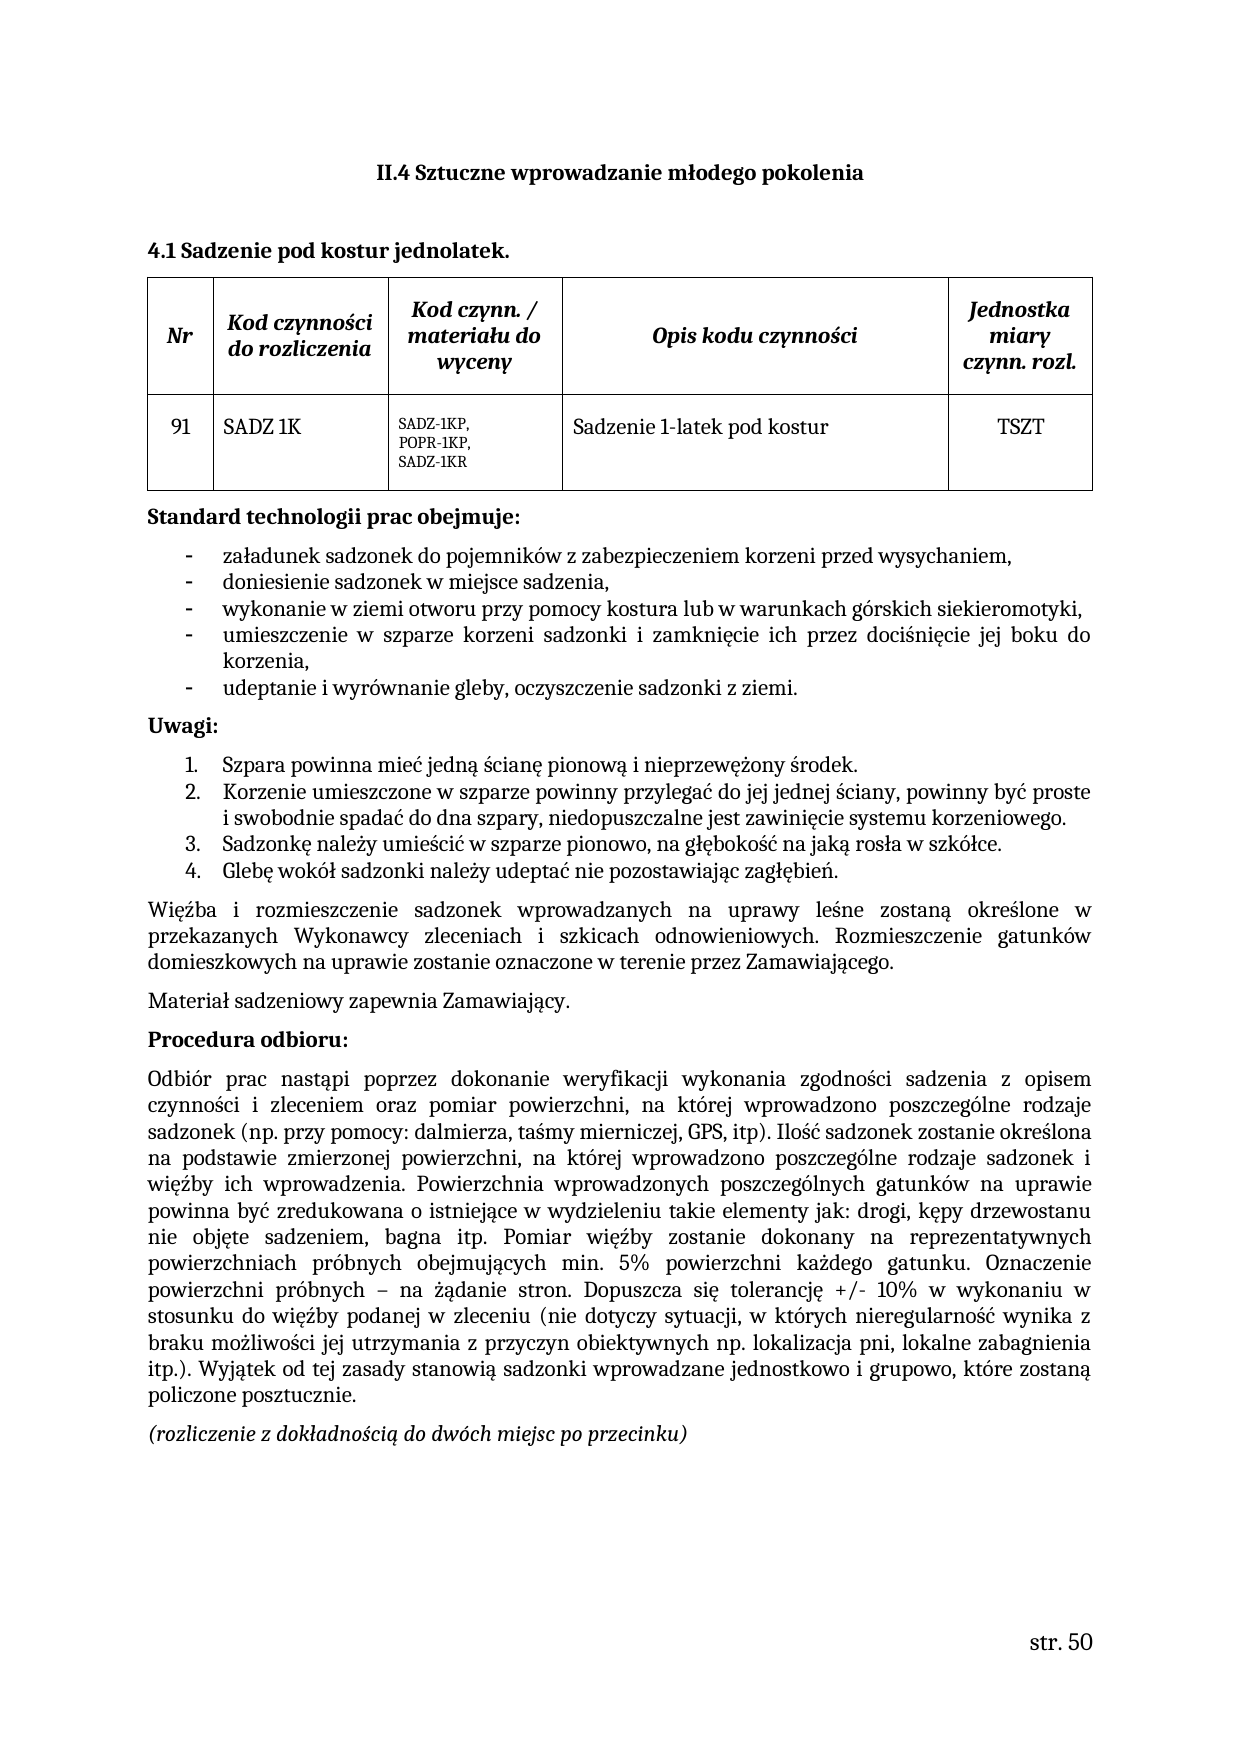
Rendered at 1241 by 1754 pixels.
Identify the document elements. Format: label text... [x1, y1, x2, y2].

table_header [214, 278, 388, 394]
list Glebę wokół sadzonki należy udeptać nie pozostawiając zagłębień. [185, 858, 1093, 884]
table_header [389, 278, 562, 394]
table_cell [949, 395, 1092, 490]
text Odbiór prac nastąpi poprzez dokonanie weryfikacji wykonania zgodności sadzenia z opisem czynności i zleceniem oraz pomiar powierzchni, na której wprowadzono poszczególne rodzaje sadzonek (np. przy pomocy: dalmierza, taśmy mierniczej, GPS, itp). Ilość sadzonek zostanie określona na podstawie zmierzonej powierzchni, na której wprowadzono poszczególne rodzaje sadzonek i więźby ich wprowadzenia. Powierzchnia wprowadzonych poszczególnych gatunków na uprawie powinna być zredukowana o istniejące w wydzieleniu takie elementy jak: drogi, kępy drzewostanu nie objęte sadzeniem, bagna itp. Pomiar więźby zostanie dokonany na reprezentatywnych powierzchniach próbnych obejmujących min. 5% powierzchni każdego gatunku. Oznaczenie powierzchni próbnych – na żądanie stron. Dopuszcza się tolerancję +/- 10% w wykonaniu w stosunku do więźby podanej w zleceniu (nie dotyczy sytuacji, w których nieregularność wynika z braku możliwości jej utrzymania z przyczyn obiektywnych np. lokalizacja pni, lokalne zabagnienia itp.). Wyjątek od tej zasady stanowią sadzonki wprowadzane jednostkowo i grupowo, które zostaną policzone posztucznie. [148, 1066, 1093, 1408]
list doniesienie sadzonek w miejsce sadzenia, [185, 569, 1093, 595]
list załadunek sadzonek do pojemników z zabezpieczeniem korzeni przed wysychaniem, [185, 543, 1093, 569]
list Szpara powinna mieć jedną ścianę pionową i nieprzewężony środek. [185, 752, 1093, 778]
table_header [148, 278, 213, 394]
list umieszczenie w szparze korzeni sadzonki i zamknięcie ich przez dociśnięcie jej boku do korzenia, [185, 622, 1093, 674]
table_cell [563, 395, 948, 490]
text Standard technologii prac obejmuje: [148, 504, 1093, 530]
text Uwagi: [148, 713, 1093, 740]
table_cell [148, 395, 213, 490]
text Procedura odbioru: [148, 1027, 1093, 1053]
text Więźba i rozmieszczenie sadzonek wprowadzanych na uprawy leśne zostaną określone w przekazanych Wykonawcy zleceniach i szkicach odnowieniowych. Rozmieszczenie gatunków domieszkowych na uprawie zostanie oznaczone w terenie przez Zamawiającego. [148, 896, 1093, 976]
text (rozliczenie z dokładnością do dwóch miejsc po przecinku) [148, 1421, 1093, 1447]
list Sadzonkę należy umieścić w szparze pionowo, na głębokość na jaką rosła w szkółce. [185, 831, 1093, 858]
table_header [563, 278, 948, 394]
text Materiał sadzeniowy zapewnia Zamawiający. [148, 988, 1093, 1014]
subtitle II.4 Sztuczne wprowadzanie młodego pokolenia [148, 160, 1093, 186]
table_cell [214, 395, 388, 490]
list udeptanie i wyrównanie gleby, oczyszczenie sadzonki z ziemi. [185, 674, 1093, 701]
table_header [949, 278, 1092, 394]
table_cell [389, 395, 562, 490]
text 4.1 Sadzenie pod kostur jednolatek. [148, 238, 1093, 264]
list Korzenie umieszczone w szparze powinny przylegać do jej jednej ściany, powinny być proste i swobodnie spadać do dna szpary, niedopuszczalne jest zawinięcie systemu korzeniowego. [185, 778, 1093, 831]
list wykonanie w ziemi otworu przy pomocy kostura lub w warunkach górskich siekieromotyki, [185, 595, 1093, 622]
